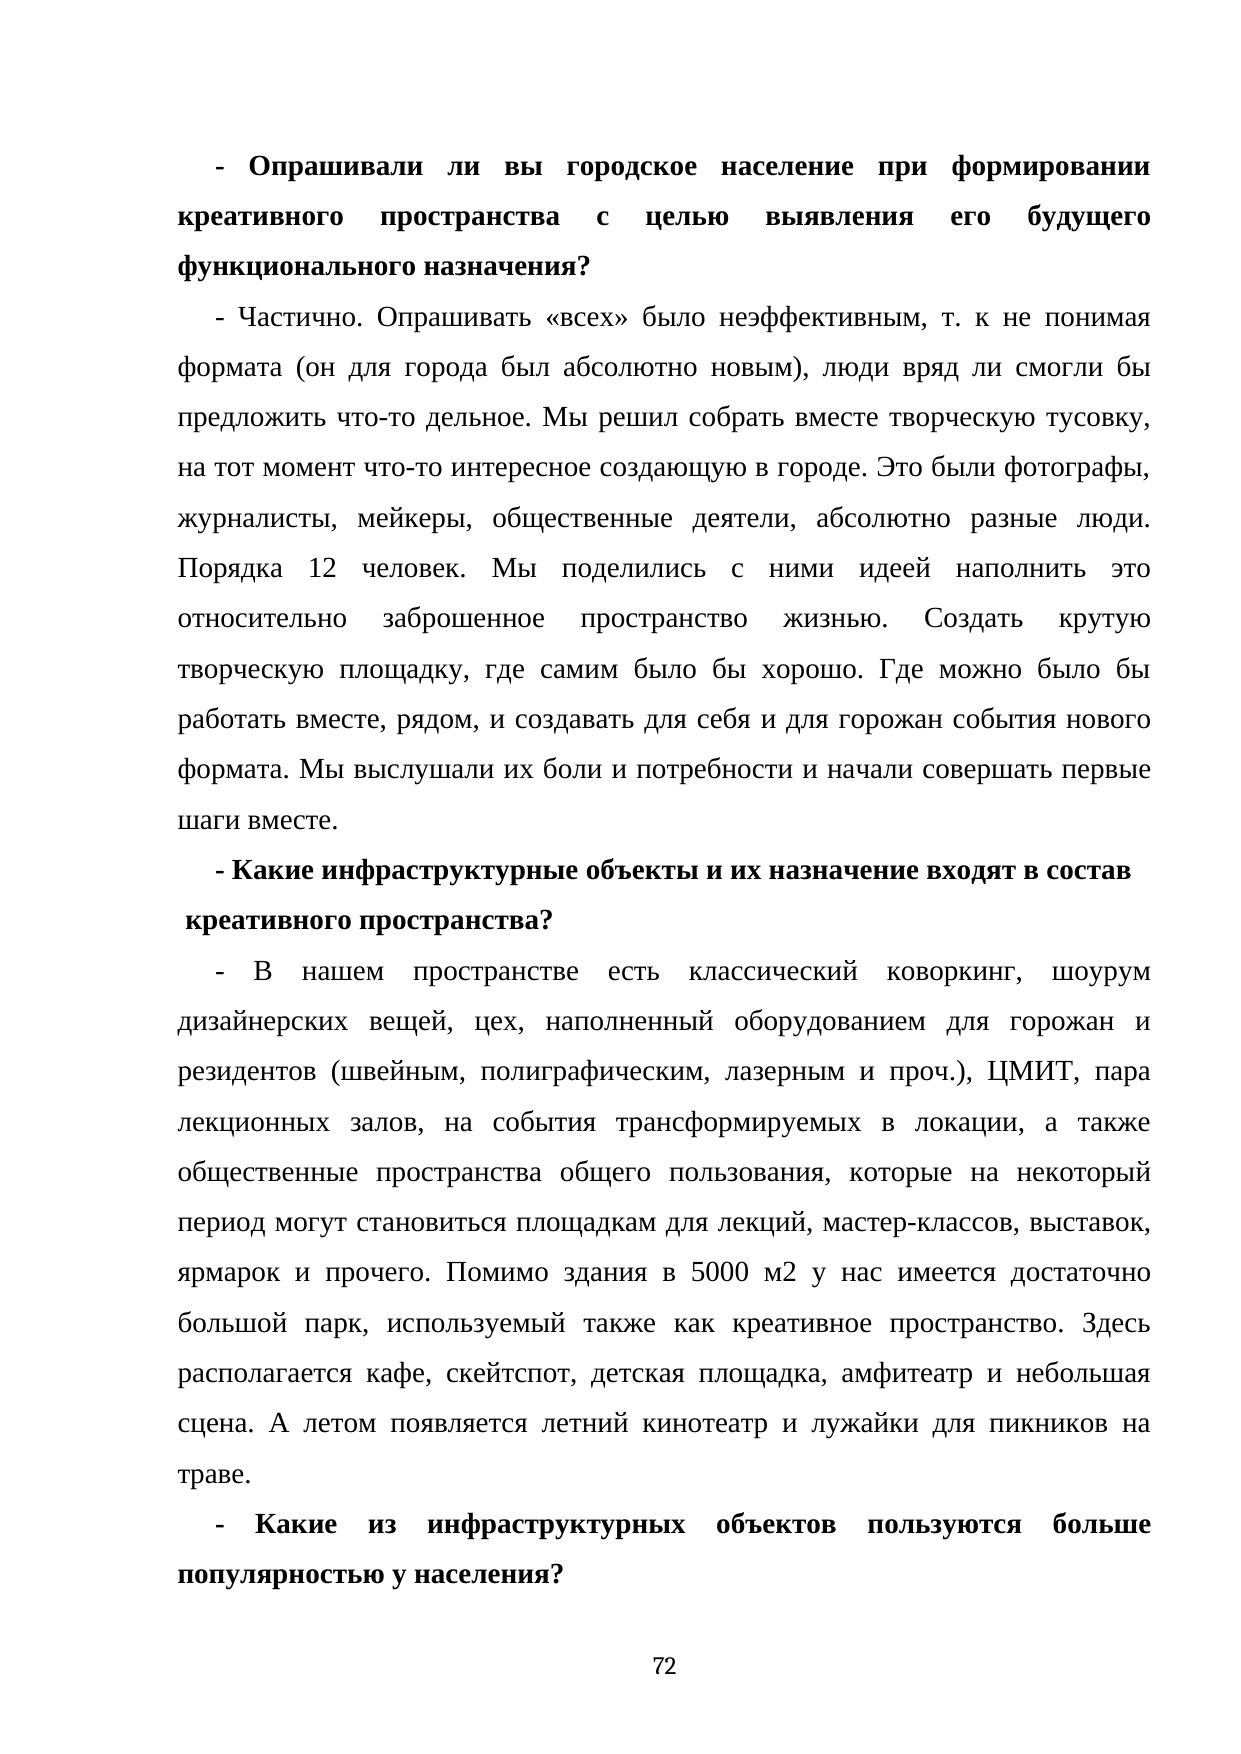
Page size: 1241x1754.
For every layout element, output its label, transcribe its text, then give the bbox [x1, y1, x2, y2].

text - В нашем пространстве есть классический коворкинг, шоурум дизайнерских вещей, цех, наполненный оборудованием для горожан и резидентов (швейным, полиграфическим, лазерным и проч.), ЦМИТ, пара лекционных залов, на события трансформируемых в локации, а также общественные пространства общего пользования, которые на некоторый период могут становиться площадкам для лекций, мастер-классов, выставок, ярмарок и прочего. Помимо здания в 5000 м2 у нас имеется достаточно большой парк, используемый также как креативное пространство. Здесь располагается кафе, скейтспот, детская площадка, амфитеатр и небольшая сцена. А летом появляется летний кинотеатр и лужайки для пикников на траве. [177, 953, 1152, 1489]
text - Частично. Опрашивать «всех» было неэффективным, т. к не понимая формата (он для города был абсолютно новым), люди вряд ли смогли бы предложить что-то дельное. Мы решил собрать вместе творческую тусовку, на тот момент что-то интересное создающую в городе. Это были фотографы, журналисты, мейкеры, общественные деятели, абсолютно разные люди. Порядка 12 человек. Мы поделились с ними идеей наполнить это относительно заброшенное пространство жизнью. Создать крутую творческую площадку, где самим было бы хорошо. Где можно было бы работать вместе, рядом, и создавать для себя и для горожан события нового формата. Мы выслушали их боли и потребности и начали совершать первые шаги вместе. [177, 299, 1152, 835]
text - Какие из инфраструктурных объектов пользуются больше популярностью у населения? [177, 1506, 1152, 1590]
text - Какие инфраструктурные объекты и их назначение входят в состав [177, 852, 1152, 886]
text - Опрашивали ли вы городское население при формировании креативного пространства с целью выявления его будущего функционального назначения? [177, 148, 1152, 282]
text креативного пространства? [148, 902, 1152, 936]
